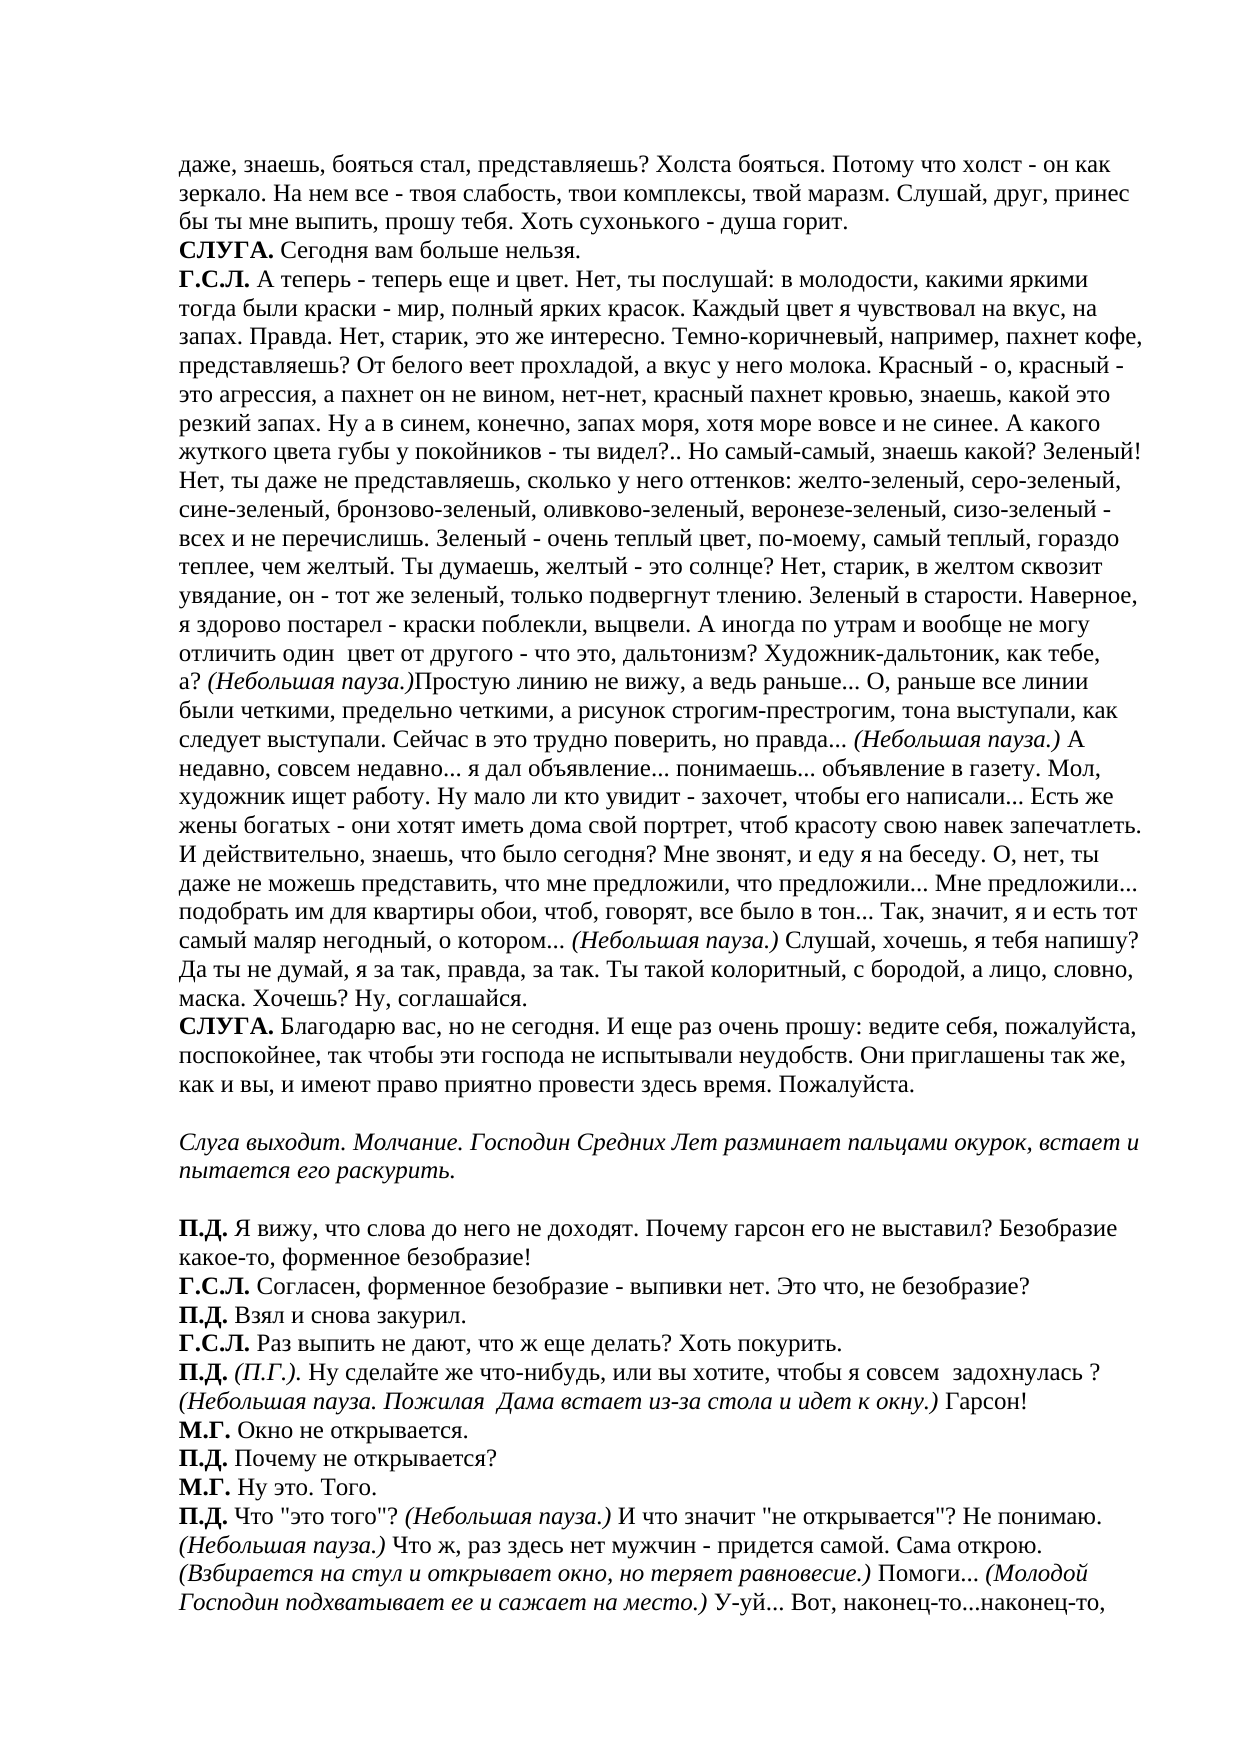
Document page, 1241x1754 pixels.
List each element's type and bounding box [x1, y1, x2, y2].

table_header [177, 118, 1152, 1617]
